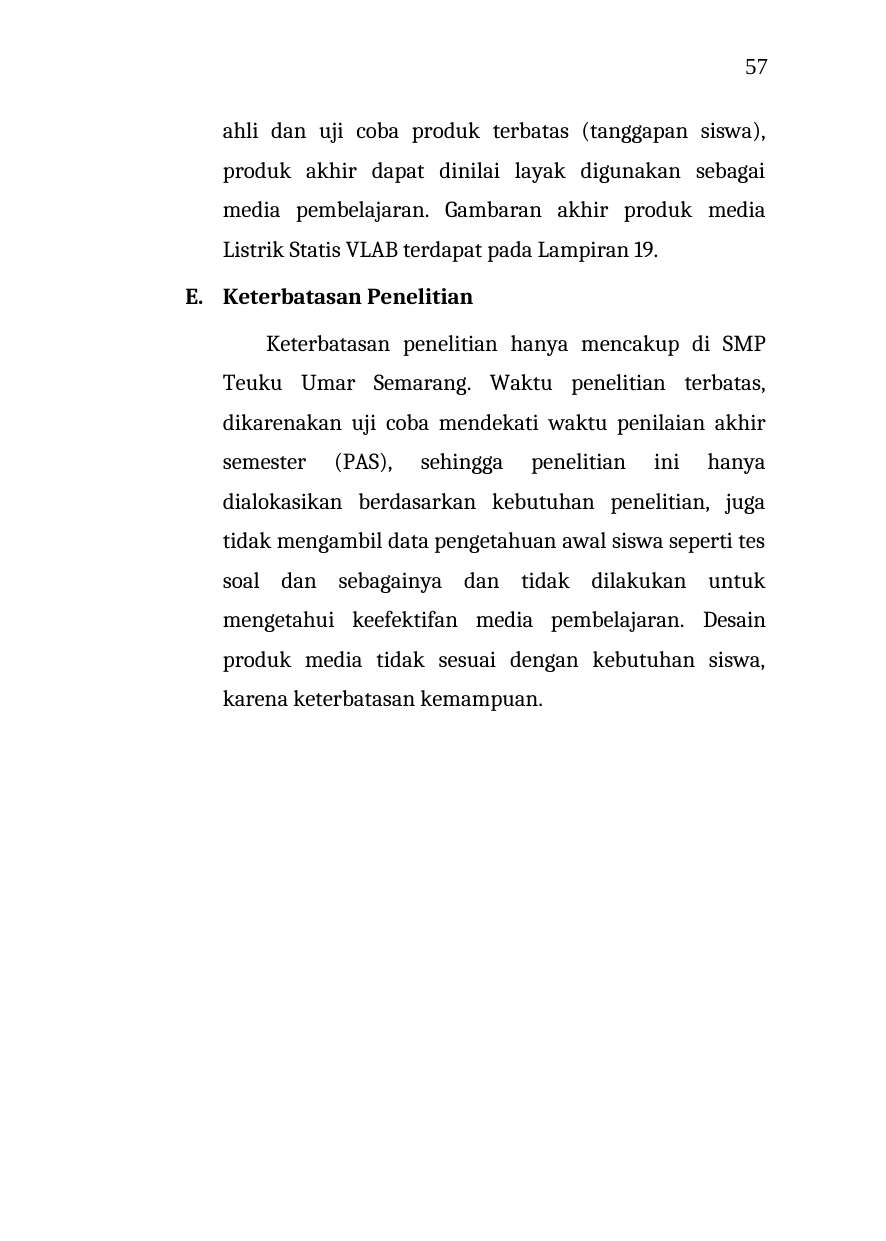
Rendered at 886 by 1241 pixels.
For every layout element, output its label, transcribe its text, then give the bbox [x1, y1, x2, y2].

text Keterbatasan penelitian hanya mencakup di SMP Teuku Umar Semarang. Waktu penelitian terbatas, dikarenakan uji coba mendekati waktu penilaian akhir semester (PAS), sehingga penelitian ini hanya dialokasikan berdasarkan kebutuhan penelitian, juga tidak mengambil data pengetahuan awal siswa seperti tes soal dan sebagainya dan tidak dilakukan untuk mengetahui keefektifan media pembelajaran. Desain produk media tidak sesuai dengan kebutuhan siswa, karena keterbatasan kemampuan. [223, 331, 766, 712]
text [223, 118, 766, 263]
list Keterbatasan Penelitian [185, 283, 766, 310]
